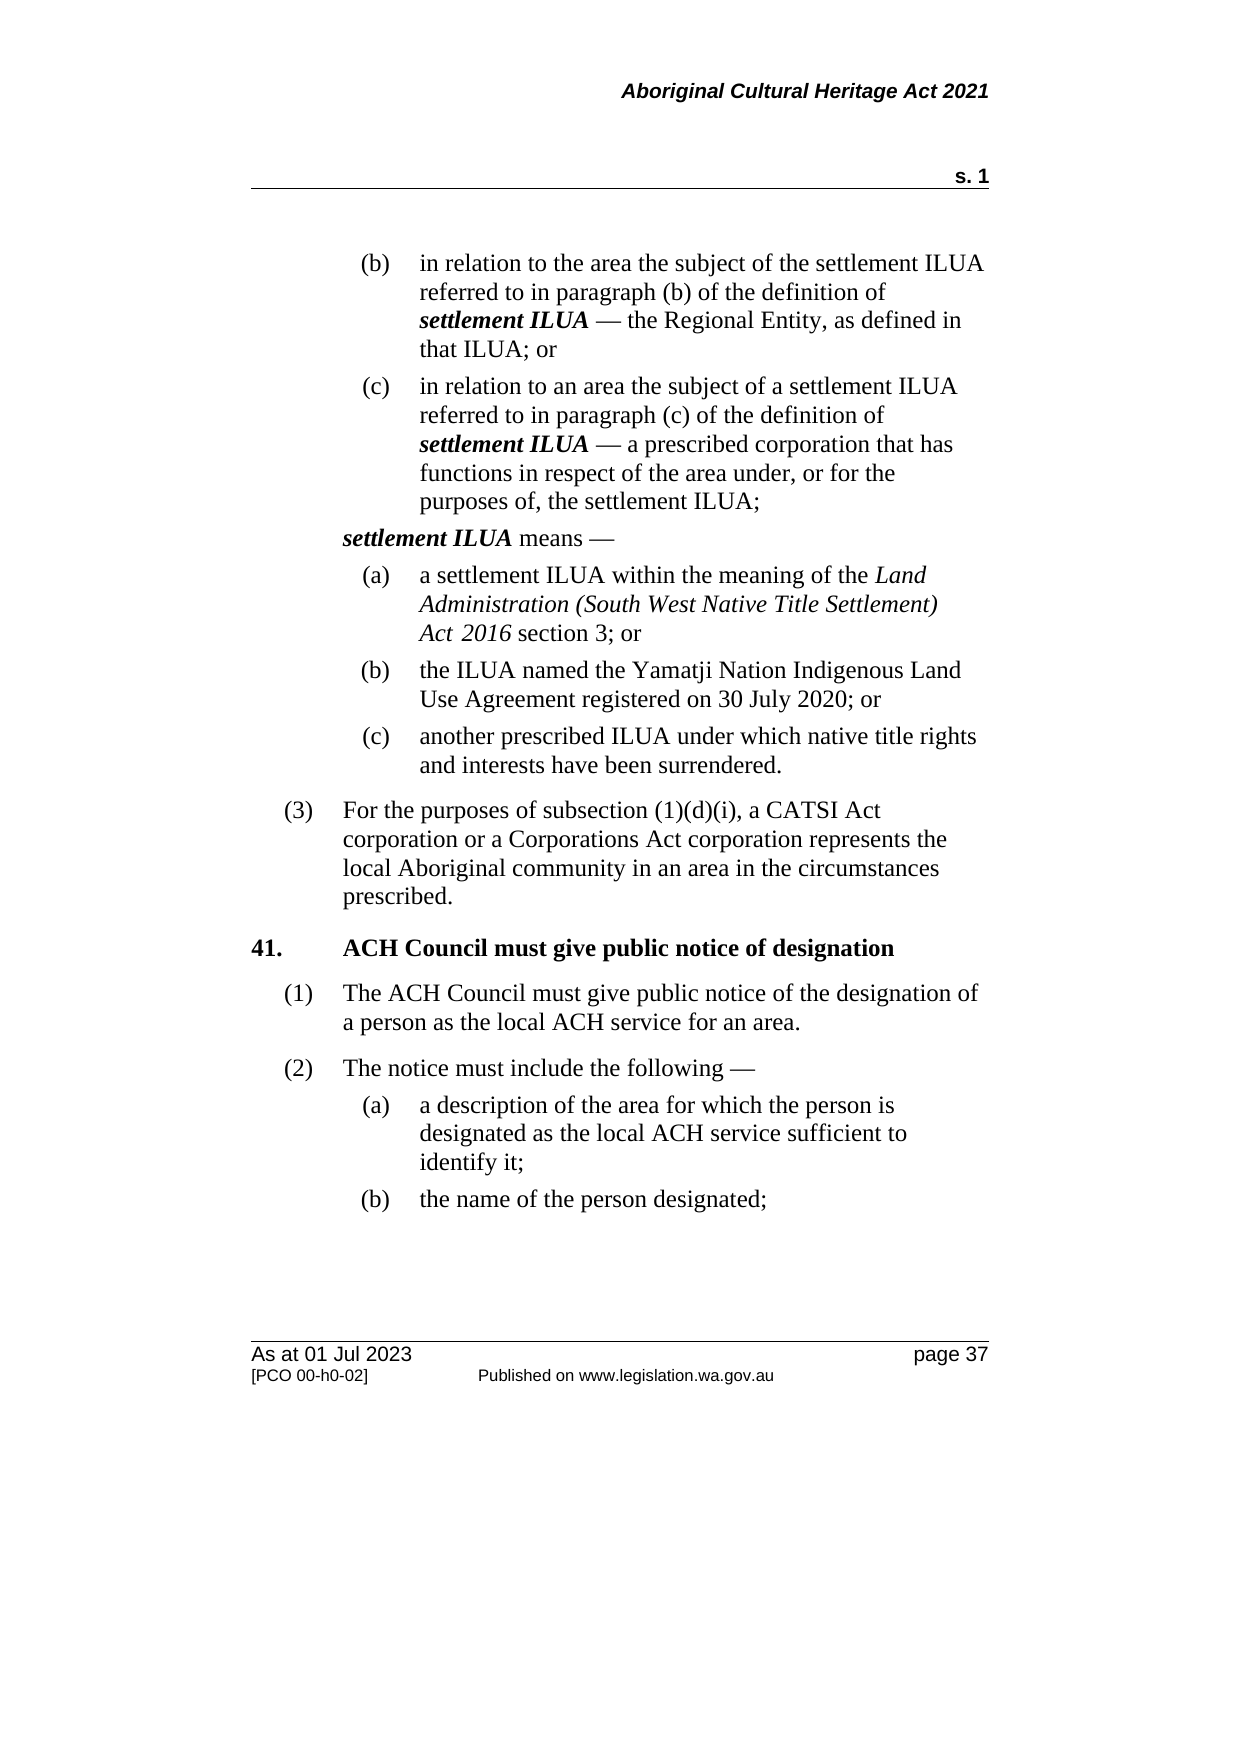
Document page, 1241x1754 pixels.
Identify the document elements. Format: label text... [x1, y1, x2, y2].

subtitle 41. ACH Council must give public notice of designation [251, 933, 989, 962]
text (c) in relation to an area the subject of a settlement ILUA referred to in paragraph (c) of the definition of settlement ILUA — a prescribed corporation that has functions in respect of the area under, or for the purposes of, the settlement ILUA; [251, 371, 989, 515]
text (b) in relation to the area the subject of the settlement ILUA referred to in paragraph (b) of the definition of settlement ILUA — the Regional Entity, as defined in that ILUA; or [251, 248, 989, 363]
text (b) the name of the person designated; [251, 1184, 989, 1213]
text (1) The ACH Council must give public notice of the designation of a person as the local ACH service for an area. [251, 978, 989, 1036]
text (b) the ILUA named the Yamatji Nation Indigenous Land Use Agreement registered on 30 July 2020; or [251, 655, 989, 713]
text (a) a description of the area for which the person is designated as the local ACH service sufficient to identify it; [251, 1090, 989, 1176]
text settlement ILUA means — [251, 523, 989, 552]
text (c) another prescribed ILUA under which native title rights and interests have been surrendered. [251, 721, 989, 778]
text (a) a settlement ILUA within the meaning of the Land Administration (South West Native Title Settlement) Act 2016 section 3; or [251, 561, 989, 647]
text (3) For the purposes of subsection (1)(d)(i), a CATSI Act corporation or a Corporations Act corporation represents the local Aboriginal community in an area in the circumstances prescribed. [251, 795, 989, 910]
text (2) The notice must include the following — [251, 1053, 989, 1081]
